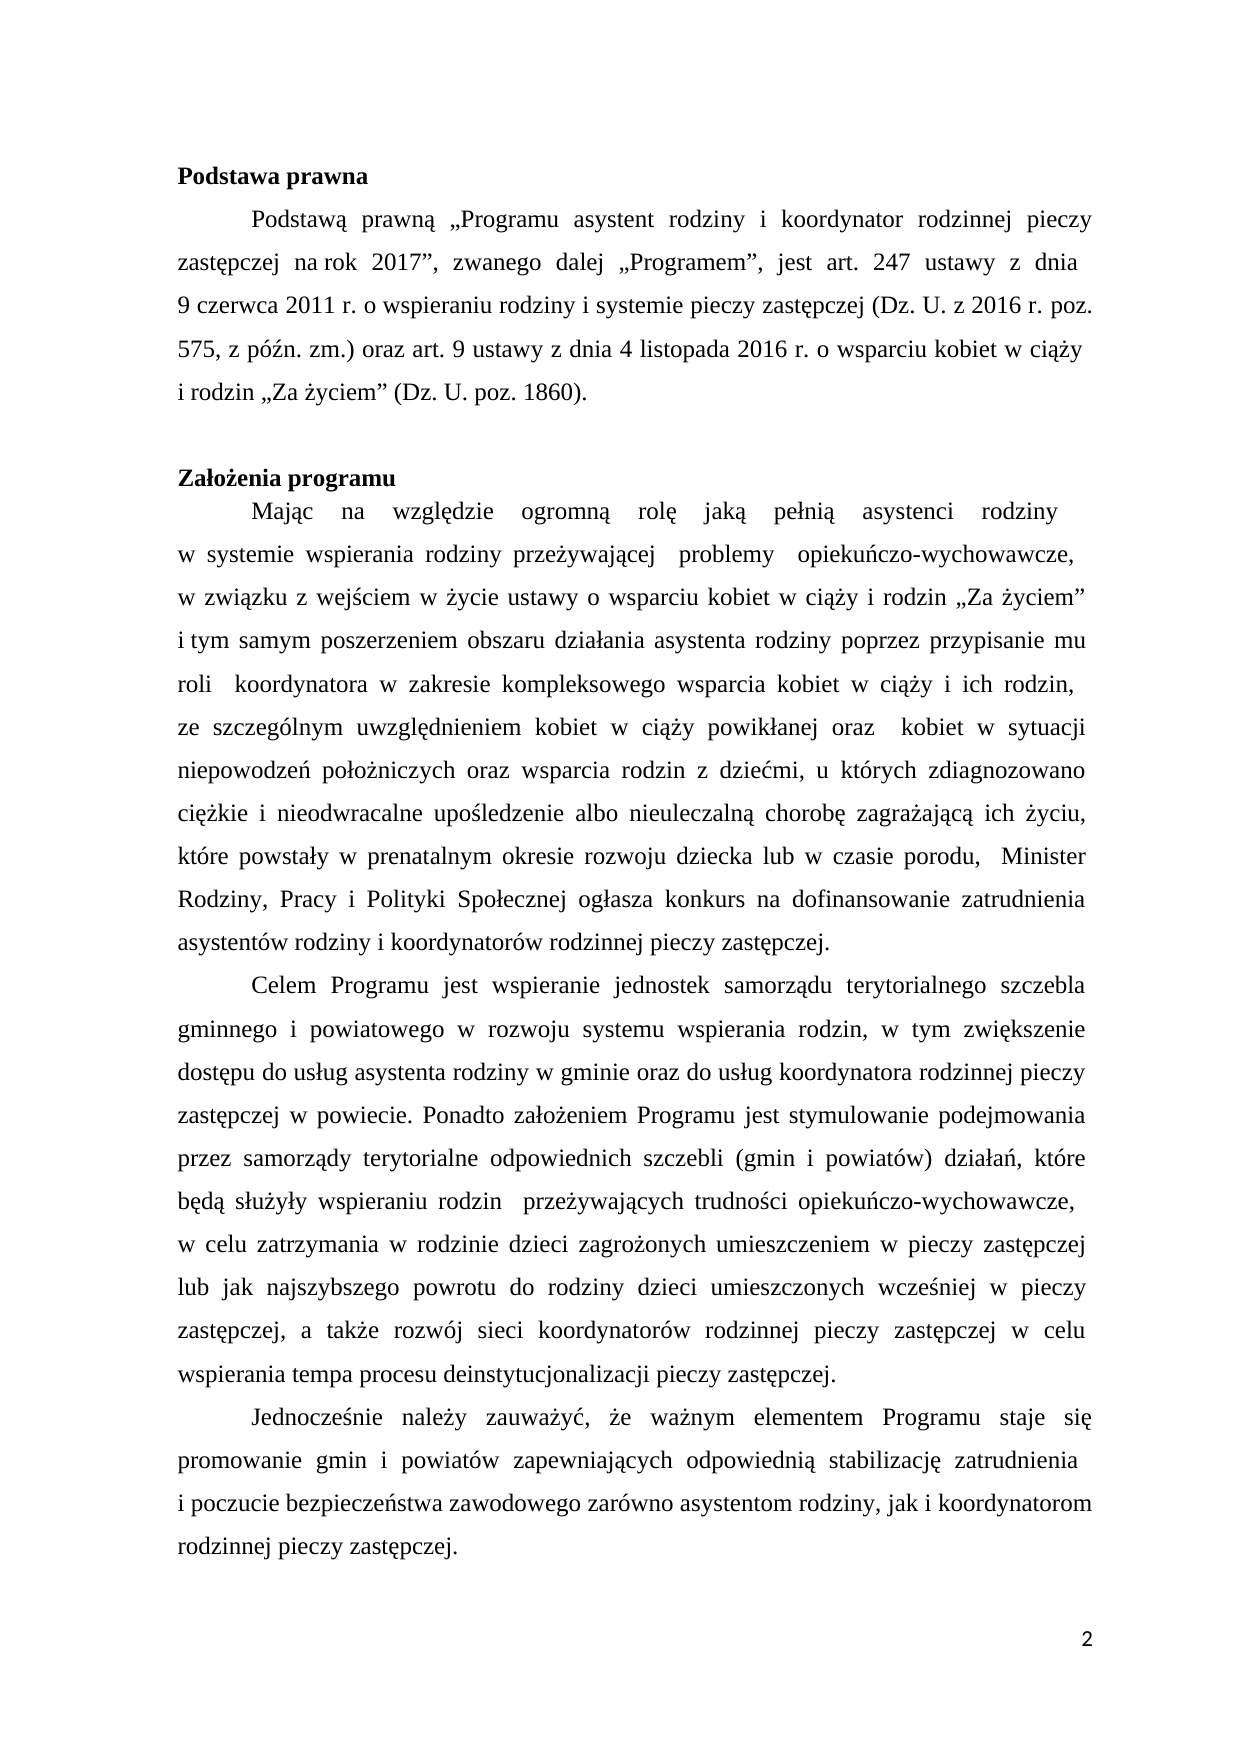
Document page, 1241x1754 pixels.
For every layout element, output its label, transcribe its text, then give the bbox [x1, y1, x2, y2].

text Celem Programu jest wspieranie jednostek samorządu terytorialnego szczebla gminnego i powiatowego w rozwoju systemu wspierania rodzin, w tym zwiększenie dostępu do usług asystenta rodziny w gminie oraz do usług koordynatora rodzinnej pieczy zastępczej w powiecie. Ponadto założeniem Programu jest stymulowanie podejmowania przez samorządy terytorialne odpowiednich szczebli (gmin i powiatów) działań, które będą służyły wspieraniu rodzin przeżywających trudności opiekuńczo-wychowawcze, w celu zatrzymania w rodzinie dzieci zagrożonych umieszczeniem w pieczy zastępczej lub jak najszybszego powrotu do rodziny dzieci umieszczonych wcześniej w pieczy zastępczej, a także rozwój sieci koordynatorów rodzinnej pieczy zastępczej w celu wspierania tempa procesu deinstytucjonalizacji pieczy zastępczej. [177, 971, 1086, 1387]
text Założenia programu [177, 463, 1086, 492]
text Mając na względzie ogromną rolę jaką pełnią asystenci rodziny w systemie wspierania rodziny przeżywającej problemy opiekuńczo-wychowawcze, w związku z wejściem w życie ustawy o wsparciu kobiet w ciąży i rodzin „Za życiem” i tym samym poszerzeniem obszaru działania asystenta rodziny poprzez przypisanie mu roli koordynatora w zakresie kompleksowego wsparcia kobiet w ciąży i ich rodzin, ze szczególnym uwzględnieniem kobiet w ciąży powikłanej oraz kobiet w sytuacji niepowodzeń położniczych oraz wsparcia rodzin z dziećmi, u których zdiagnozowano ciężkie i nieodwracalne upośledzenie albo nieuleczalną chorobę zagrażającą ich życiu, które powstały w prenatalnym okresie rozwoju dziecka lub w czasie porodu, Minister Rodziny, Pracy i Polityki Społecznej ogłasza konkurs na dofinansowanie zatrudnienia asystentów rodziny i koordynatorów rodzinnej pieczy zastępczej. [177, 496, 1086, 956]
text Podstawą prawną „Programu asystent rodziny i koordynator rodzinnej pieczy zastępczej na rok 2017”, zwanego dalej „Programem”, jest art. 247 ustawy z dnia 9 czerwca 2011 r. o wspieraniu rodziny i systemie pieczy zastępczej (Dz. U. z 2016 r. poz. 575, z późn. zm.) oraz art. 9 ustawy z dnia 4 listopada 2016 r. o wsparciu kobiet w ciąży i rodzin „Za życiem” (Dz. U. poz. 1860). [177, 204, 1093, 406]
text Jednocześnie należy zauważyć, że ważnym elementem Programu staje się promowanie gmin i powiatów zapewniających odpowiednią stabilizację zatrudnienia i poczucie bezpieczeństwa zawodowego zarówno asystentom rodziny, jak i koordynatorom rodzinnej pieczy zastępczej. [177, 1402, 1093, 1560]
text Podstawa prawna [177, 161, 1093, 190]
